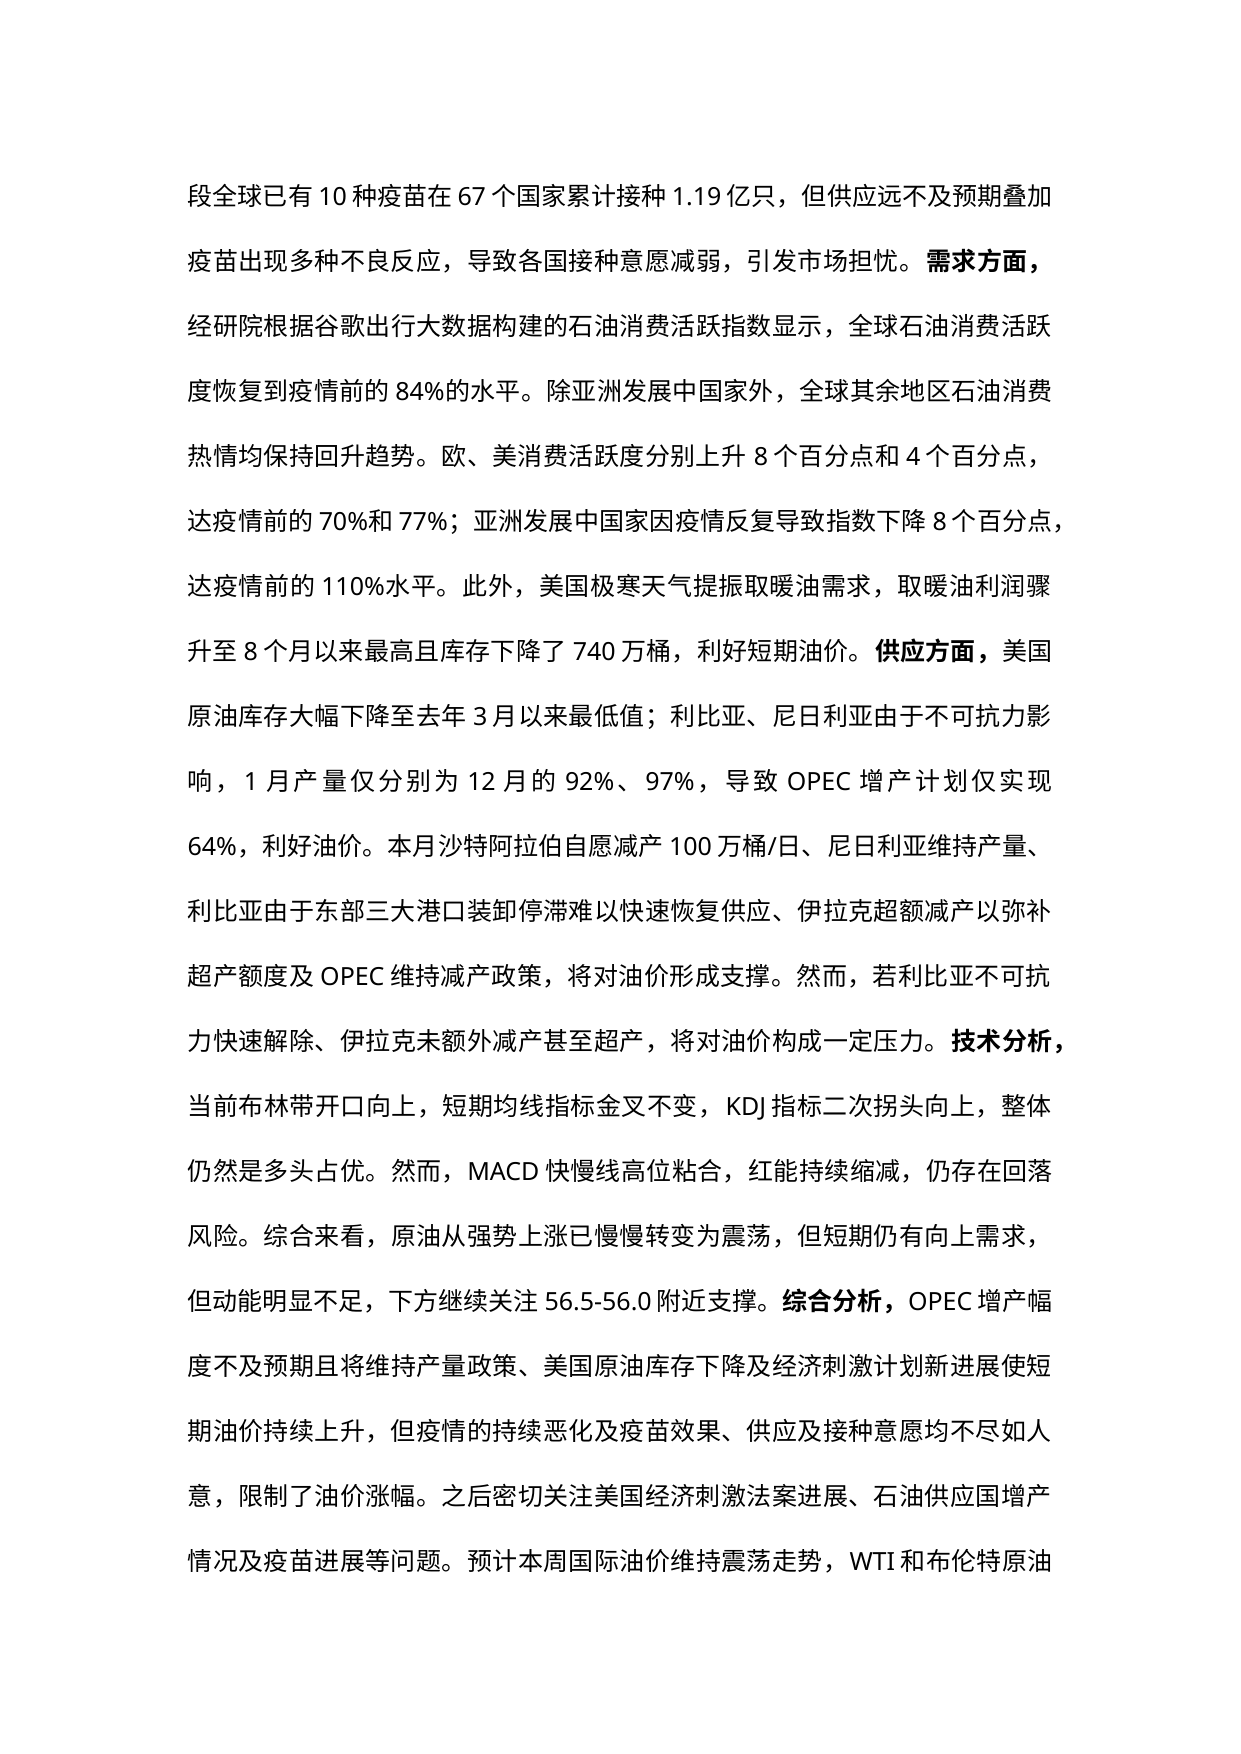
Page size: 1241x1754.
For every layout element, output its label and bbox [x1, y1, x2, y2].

text [187, 162, 1053, 1592]
